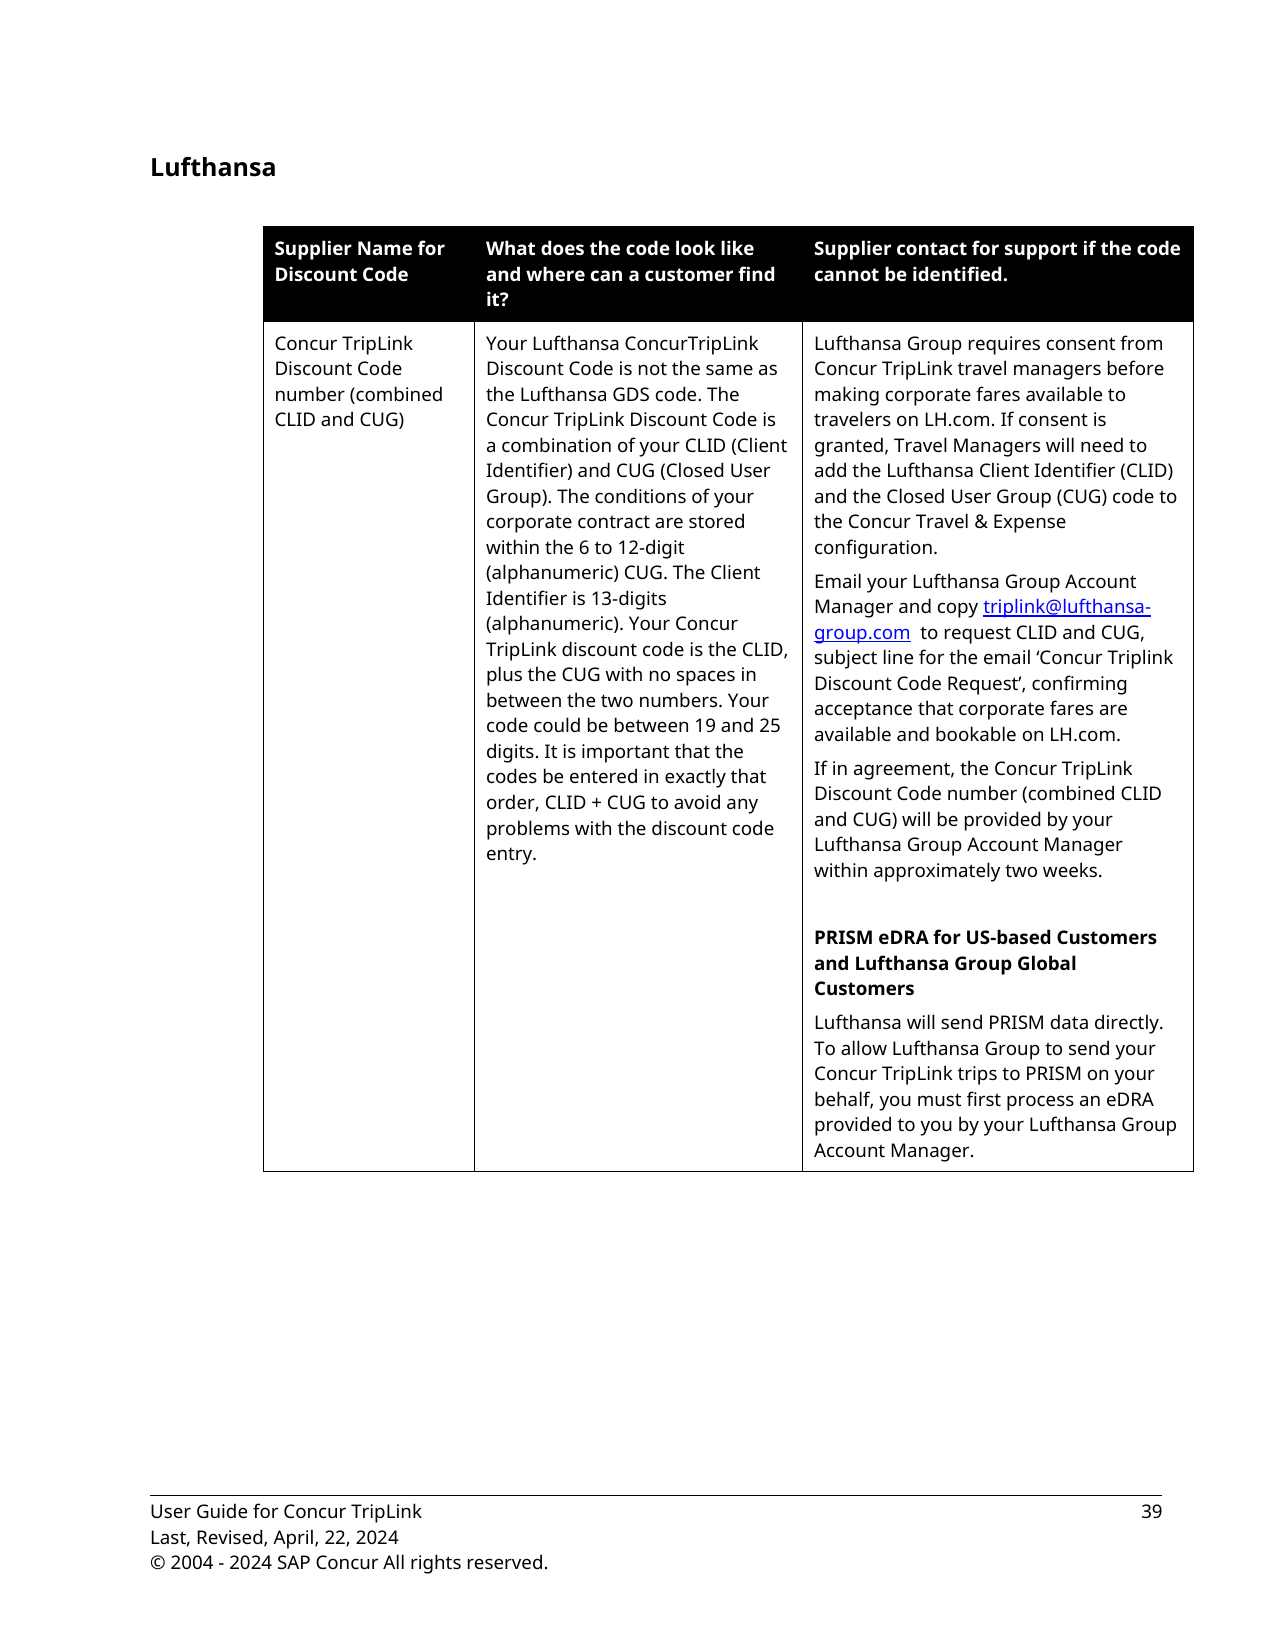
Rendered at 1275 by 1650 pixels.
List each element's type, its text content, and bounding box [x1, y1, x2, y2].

table_header What does the code look like and where can a customer find it? [475, 227, 802, 321]
subtitle Lufthansa [150, 150, 1162, 184]
table_header Supplier contact for support if the code cannot be identified. [803, 227, 1193, 321]
table_cell Lufthansa Group requires consent from Concur TripLink travel managers before making corporate fares available to travelers on LH.com. If consent is granted, Travel Managers will need to add the Lufthansa Client Identifier (CLID) and the Closed User Group (CUG) code to the Concur Travel & Expense configuration. Email your Lufthansa Group Account Manager and copy triplink@lufthansa-group.com to request CLID and CUG, subject line for the email ‘Concur Triplink Discount Code Request’, confirming acceptance that corporate fares are available and bookable on LH.com. If in agreement, the Concur TripLink Discount Code number (combined CLID and CUG) will be provided by your Lufthansa Group Account Manager within approximately two weeks. PRISM eDRA for US-based Customers and Lufthansa Group Global Customers Lufthansa will send PRISM data directly. To allow Lufthansa Group to send your Concur TripLink trips to PRISM on your behalf, you must first process an eDRA provided to you by your Lufthansa Group Account Manager. [803, 322, 1193, 1171]
table_cell Your Lufthansa ConcurTripLink Discount Code is not the same as the Lufthansa GDS code. The Concur TripLink Discount Code is a combination of your CLID (Client Identifier) and CUG (Closed User Group). The conditions of your corporate contract are stored within the 6 to 12-digit (alphanumeric) CUG. The Client Identifier is 13-digits (alphanumeric). Your Concur TripLink discount code is the CLID, plus the CUG with no spaces in between the two numbers. Your code could be between 19 and 25 digits. It is important that the codes be entered in exactly that order, CLID + CUG to avoid any problems with the discount code entry. [475, 322, 802, 1171]
table_header Supplier Name for Discount Code [264, 227, 474, 321]
table_cell Concur TripLink Discount Code number (combined CLID and CUG) [264, 322, 474, 1171]
